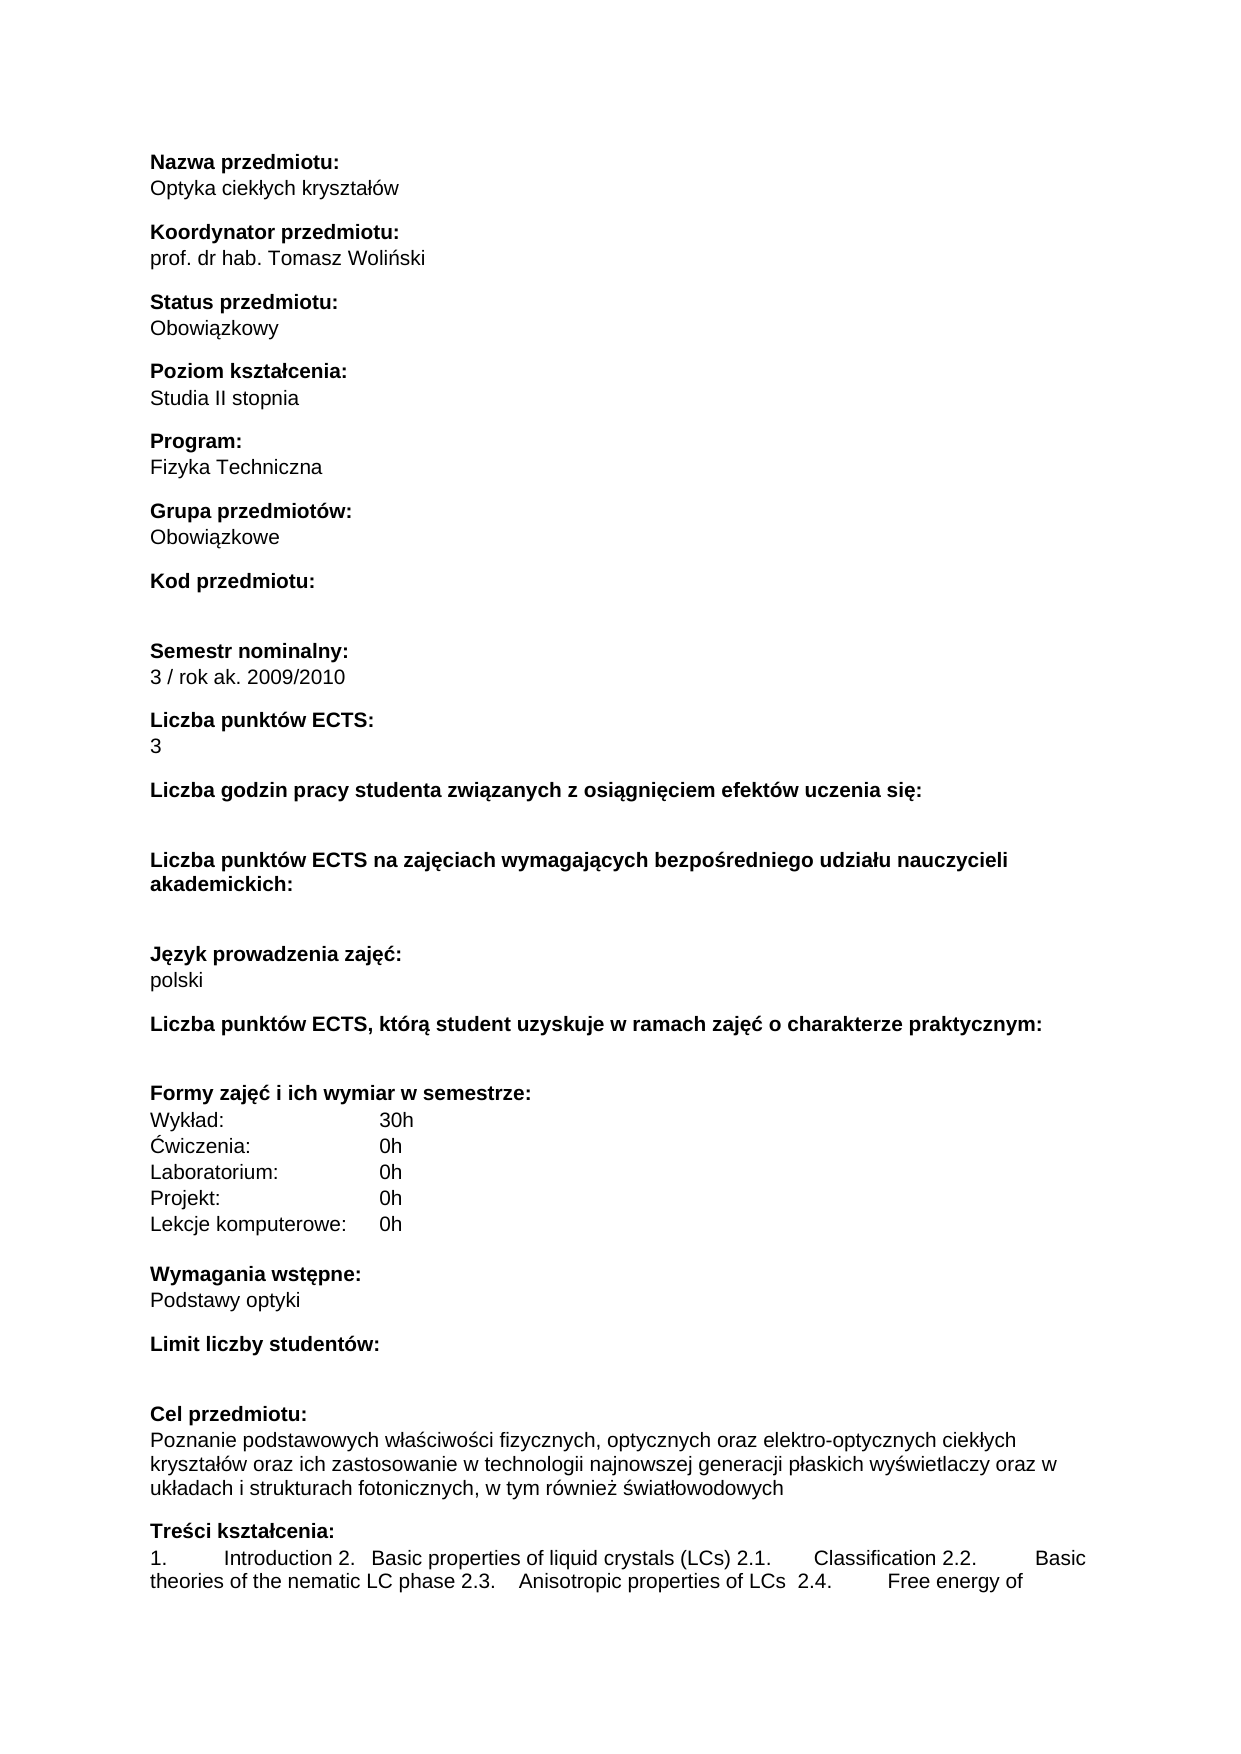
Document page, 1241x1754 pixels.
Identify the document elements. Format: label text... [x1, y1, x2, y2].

text Program: [150, 429, 1090, 453]
text Grupa przedmiotów: [150, 499, 1090, 523]
text Limit liczby studentów: [150, 1332, 1090, 1356]
text Podstawy optyki [150, 1288, 1090, 1312]
text Treści kształcenia: [150, 1519, 1090, 1543]
table_cell Laboratorium: [140, 1160, 367, 1184]
text Koordynator przedmiotu: [150, 220, 1090, 244]
text Cel przedmiotu: [150, 1402, 1090, 1426]
table_header 30h [369, 1108, 597, 1132]
text Studia II stopnia [150, 385, 1090, 409]
text Liczba punktów ECTS na zajęciach wymagających bezpośredniego udziału nauczycieli akademickich: [150, 848, 1090, 896]
text Obowiązkowe [150, 525, 1090, 549]
text Liczba godzin pracy studenta związanych z osiągnięciem efektów uczenia się: [150, 778, 1090, 802]
text Fizyka Techniczna [150, 455, 1090, 479]
table_cell 0h [369, 1210, 597, 1236]
text Obowiązkowy [150, 316, 1090, 339]
text prof. dr hab. Tomasz Woliński [150, 246, 1090, 270]
text Status przedmiotu: [150, 289, 1090, 313]
text Nazwa przedmiotu: [150, 150, 1090, 174]
text Liczba punktów ECTS: [150, 708, 1090, 732]
text Poziom kształcenia: [150, 359, 1090, 383]
table_cell Lekcje komputerowe: [140, 1212, 367, 1236]
text Liczba punktów ECTS, którą student uzyskuje w ramach zajęć o charakterze praktycznym: [150, 1011, 1090, 1035]
table_cell Projekt: [140, 1186, 367, 1210]
table_cell Ćwiczenia: [140, 1134, 367, 1158]
text polski [150, 968, 1090, 992]
text Formy zajęć i ich wymiar w semestrze: [150, 1081, 1090, 1105]
text Optyka ciekłych kryształów [150, 176, 1090, 200]
table_cell 0h [369, 1132, 597, 1158]
text 3 [150, 734, 1090, 758]
text Kod przedmiotu: [150, 569, 1090, 593]
text Poznanie podstawowych właściwości fizycznych, optycznych oraz elektro-optycznych ciekłych kryształów oraz ich zastosowanie w technologii najnowszej generacji płaskich wyświetlaczy oraz w układach i strukturach fotonicznych, w tym również światłowodowych [150, 1428, 1090, 1499]
text Język prowadzenia zajęć: [150, 942, 1090, 966]
table_header Wykład: [140, 1108, 367, 1132]
text Semestr nominalny: [150, 638, 1090, 662]
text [150, 1545, 1090, 1593]
table_cell 0h [369, 1158, 597, 1184]
text 3 / rok ak. 2009/2010 [150, 664, 1090, 688]
table_cell 0h [369, 1184, 597, 1210]
text Wymagania wstępne: [150, 1262, 1090, 1286]
